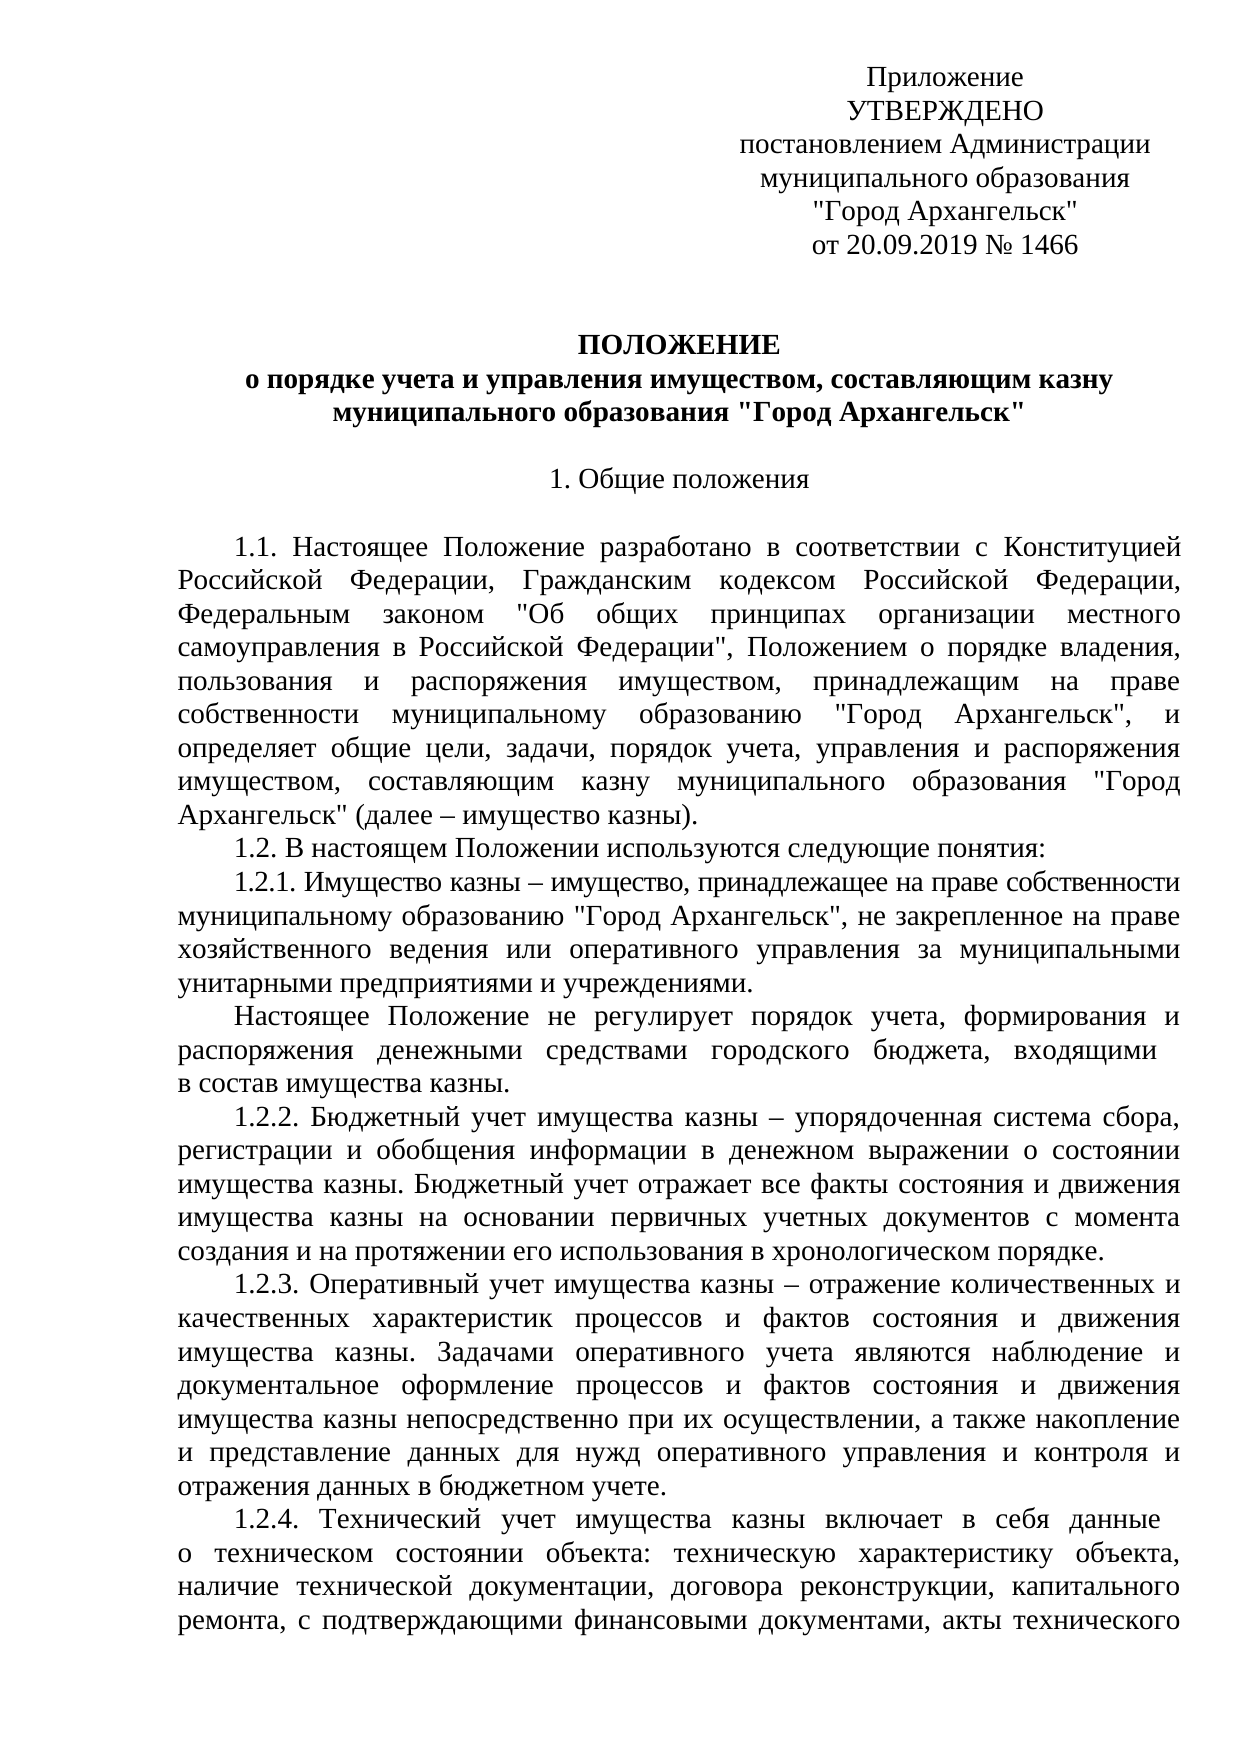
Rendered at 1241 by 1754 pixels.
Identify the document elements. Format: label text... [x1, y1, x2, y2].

text 1.1. Настоящее Положение разработано в соответствии с Конституцией Российской Федерации, Гражданским кодексом Российской Федерации, Федеральным законом "Об общих принципах организации местного самоуправления в Российской Федерации", Положением о порядке владения, пользования и распоряжения имуществом, принадлежащим на праве собственности муниципальному образованию "Город Архангельск", и определяет общие цели, задачи, порядок учета, управления и распоряжения имуществом, составляющим казну муниципального образования "Город Архангельск" (далее – имущество казны). [177, 529, 1181, 831]
text Приложение [709, 59, 1181, 93]
text 1.2.2. Бюджетный учет имущества казны – упорядоченная система сбора, регистрации и обобщения информации в денежном выражении о состоянии имущества казны. Бюджетный учет отражает все факты состояния и движения имущества казны на основании первичных учетных документов с момента создания и на протяжении его использования в хронологическом порядке. [177, 1099, 1181, 1267]
text 1.2.1. Имущество казны – имущество, принадлежащее на праве собственности муниципальному образованию "Город Архангельск", не закрепленное на праве хозяйственного ведения или оперативного управления за муниципальными унитарными предприятиями и учреждениями. [177, 864, 1181, 998]
text 1.2. В настоящем Положении используются следующие понятия: [177, 831, 1181, 864]
text УТВЕРЖДЕНО [709, 93, 1181, 126]
title муниципального образования "Город Архангельск" [177, 394, 1181, 428]
text муниципального образования [709, 160, 1181, 193]
title ПОЛОЖЕНИЕ [177, 327, 1181, 361]
text 1.2.3. Оперативный учет имущества казны – отражение количественных и качественных характеристик процессов и фактов состояния и движения имущества казны. Задачами оперативного учета являются наблюдение и документальное оформление процессов и фактов состояния и движения имущества казны непосредственно при их осуществлении, а также накопление и представление данных для нужд оперативного управления и контроля и отражения данных в бюджетном учете. [177, 1267, 1181, 1501]
text постановлением Администрации [709, 126, 1181, 160]
text "Город Архангельск" [709, 193, 1181, 227]
text от 20.09.2019 № 1466 [709, 227, 1181, 260]
text 1. Общие положения [177, 462, 1181, 495]
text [177, 1501, 1181, 1636]
title о порядке учета и управления имуществом, составляющим казну [177, 361, 1181, 394]
text Настоящее Положение не регулирует порядок учета, формирования и распоряжения денежными средствами городского бюджета, входящими в состав имущества казны. [177, 998, 1181, 1099]
